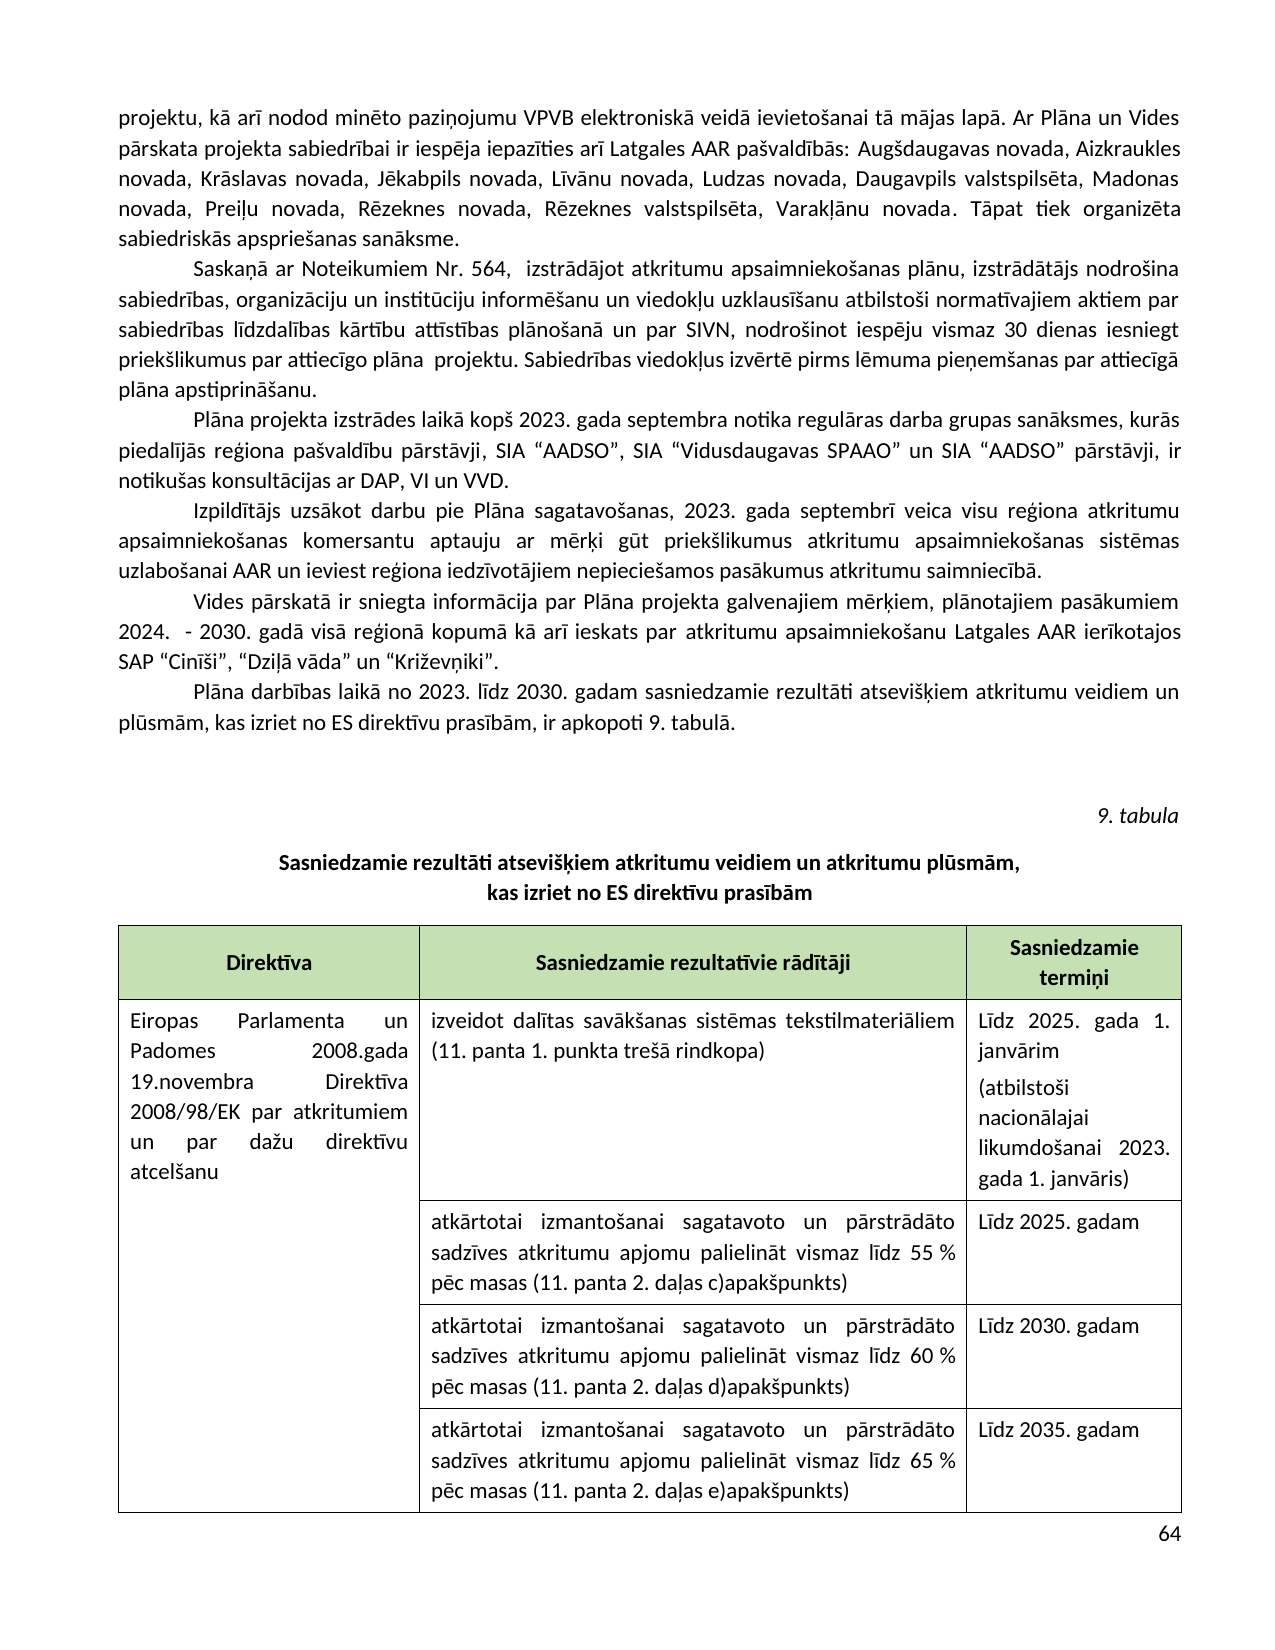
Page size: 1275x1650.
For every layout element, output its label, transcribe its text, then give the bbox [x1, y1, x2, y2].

table_cell atkārtotai izmantošanai sagatavoto un pārstrādāto sadzīves atkritumu apjomu palielināt vismaz līdz 55 % pēc masas (11. panta 2. daļas c)apakšpunkts) [420, 1201, 966, 1304]
text Plāna darbības laikā no 2023. līdz 2030. gadam sasniedzamie rezultāti atsevišķiem atkritumu veidiem un plūsmām, kas izriet no ES direktīvu prasībām, ir apkopoti 9. tabulā. [118, 677, 1181, 736]
text Plāna projekta izstrādes laikā kopš 2023. gada septembra notika regulāras darba grupas sanāksmes, kurās piedalījās reģiona pašvaldību pārstāvji, SIA “AADSO”, SIA “Vidusdaugavas SPAAO” un SIA “AADSO” pārstāvji, ir notikušas konsultācijas ar DAP, VI un VVD. [118, 406, 1181, 494]
text kas izriet no ES direktīvu prasībām [118, 878, 1181, 906]
table_header Direktīva [119, 926, 419, 999]
table_cell atkārtotai izmantošanai sagatavoto un pārstrādāto sadzīves atkritumu apjomu palielināt vismaz līdz 65 % pēc masas (11. panta 2. daļas e)apakšpunkts) [420, 1409, 966, 1512]
table_cell atkārtotai izmantošanai sagatavoto un pārstrādāto sadzīves atkritumu apjomu palielināt vismaz līdz 60 % pēc masas (11. panta 2. daļas d)apakšpunkts) [420, 1305, 966, 1408]
table_cell Līdz 2025. gada 1. janvārim (atbilstoši nacionālajai likumdošanai 2023. gada 1. janvāris) [967, 1000, 1181, 1200]
table_header Sasniedzamie rezultatīvie rādītāji [420, 926, 966, 999]
text 9. tabula [118, 801, 1181, 829]
table_cell Līdz 2030. gadam [967, 1305, 1181, 1408]
text Sasniedzamie rezultāti atsevišķiem atkritumu veidiem un atkritumu plūsmām, [118, 848, 1181, 876]
text Izpildītājs uzsākot darbu pie Plāna sagatavošanas, 2023. gada septembrī veica visu reģiona atkritumu apsaimniekošanas komersantu aptauju ar mērķi gūt priekšlikumus atkritumu apsaimniekošanas sistēmas uzlabošanai AAR un ieviest reģiona iedzīvotājiem nepieciešamos pasākumus atkritumu saimniecībā. [118, 496, 1181, 584]
text Saskaņā ar Noteikumiem Nr. 564, izstrādājot atkritumu apsaimniekošanas plānu, izstrādātājs nodrošina sabiedrības, organizāciju un institūciju informēšanu un viedokļu uzklausīšanu atbilstoši normatīvajiem aktiem par sabiedrības līdzdalības kārtību attīstības plānošanā un par SIVN, nodrošinot iespēju vismaz 30 dienas iesniegt priekšlikumus par attiecīgo plāna projektu. Sabiedrības viedokļus izvērtē pirms lēmuma pieņemšanas par attiecīgā plāna apstiprināšanu. [118, 254, 1181, 403]
table_cell izveidot dalītas savākšanas sistēmas tekstilmateriāliem (11. panta 1. punkta trešā rindkopa) [420, 1000, 966, 1200]
table_header Sasniedzamie termiņi [967, 926, 1181, 999]
table_cell Līdz 2025. gadam [967, 1201, 1181, 1304]
table_cell Eiropas Parlamenta un Padomes 2008.gada 19.novembra Direktīva 2008/98/EK par atkritumiem un par dažu direktīvu atcelšanu [119, 1000, 419, 1512]
text Vides pārskatā ir sniegta informācija par Plāna projekta galvenajiem mērķiem, plānotajiem pasākumiem 2024. - 2030. gadā visā reģionā kopumā kā arī ieskats par atkritumu apsaimniekošanu Latgales AAR ierīkotajos SAP “Cinīši”, “Dziļā vāda” un “Križevņiki”. [118, 587, 1181, 675]
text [118, 103, 1181, 252]
table_cell Līdz 2035. gadam [967, 1409, 1181, 1512]
